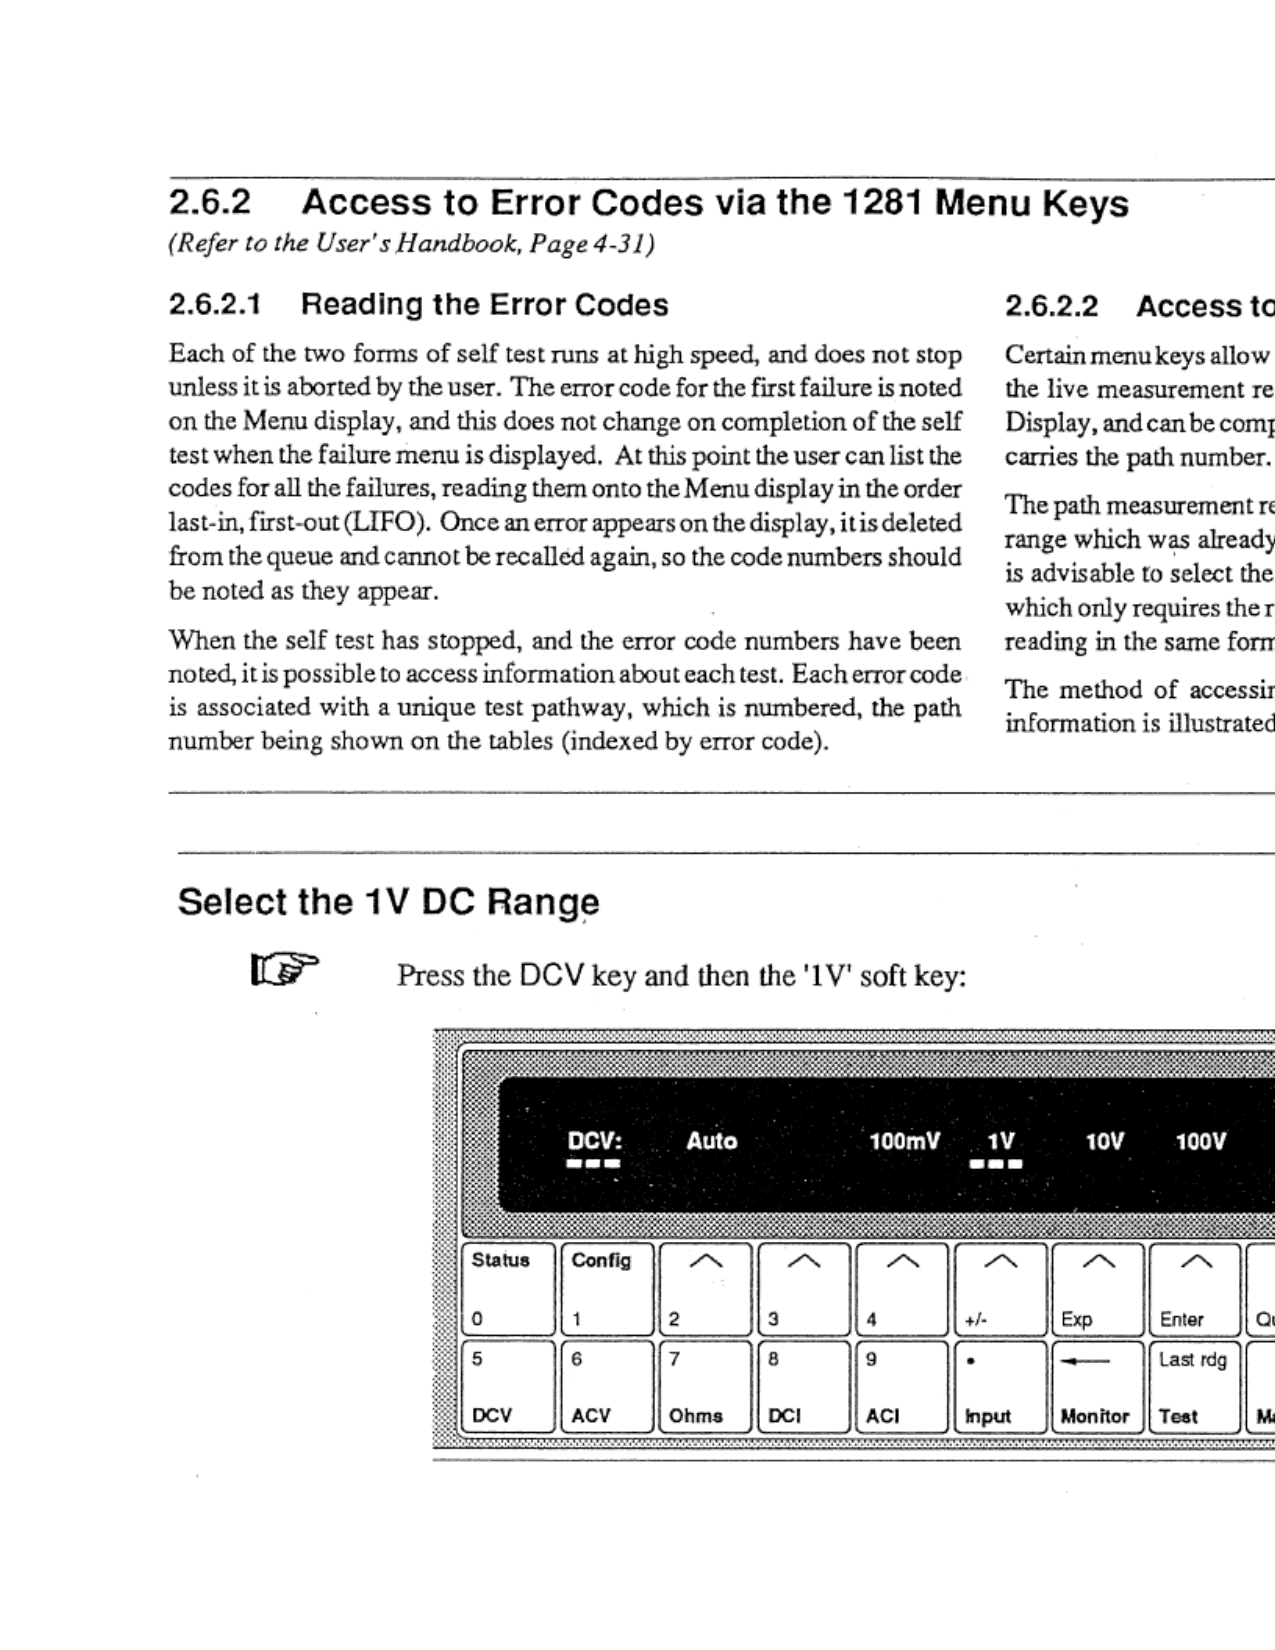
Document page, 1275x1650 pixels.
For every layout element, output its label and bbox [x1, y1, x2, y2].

picture [150, 150, 1275, 816]
picture [150, 834, 1275, 1493]
